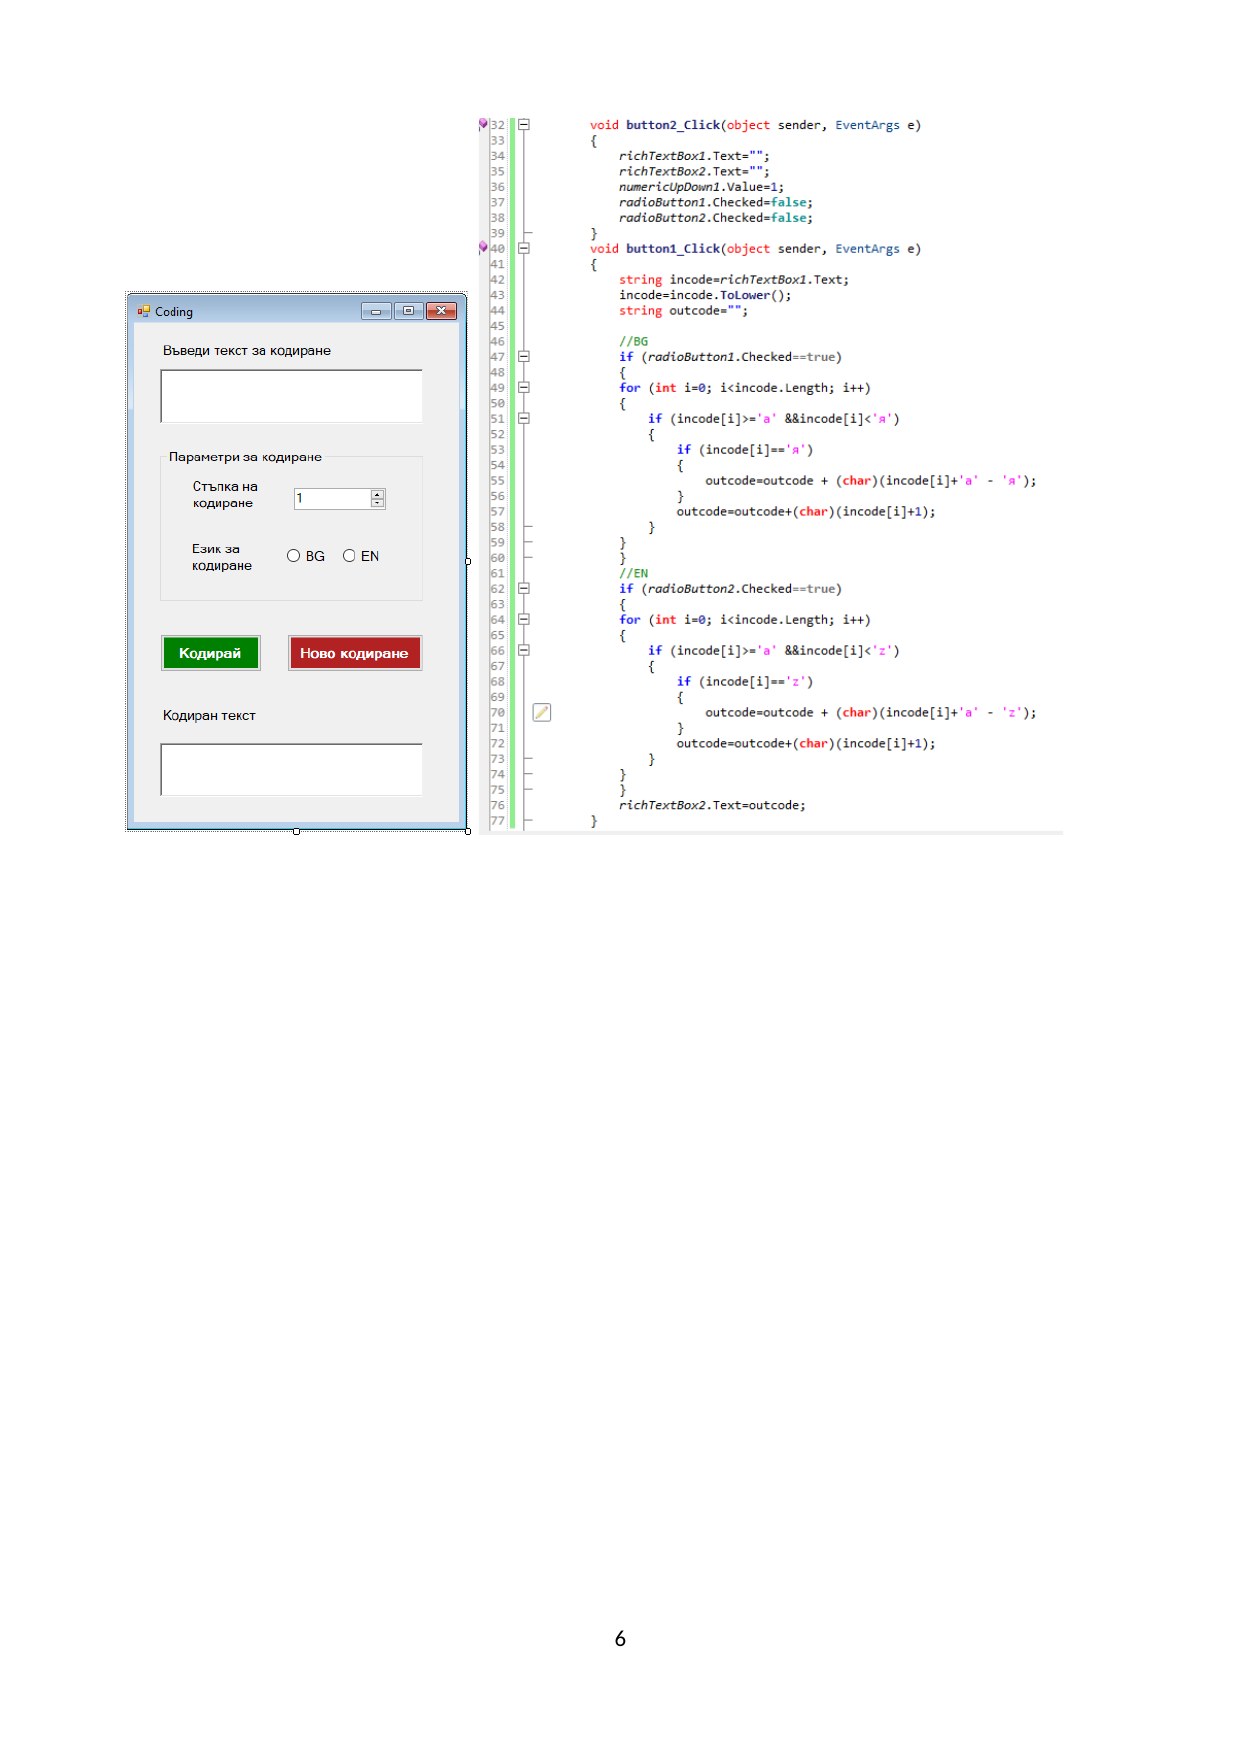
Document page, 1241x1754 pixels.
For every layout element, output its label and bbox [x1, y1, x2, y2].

picture [118, 118, 1064, 835]
